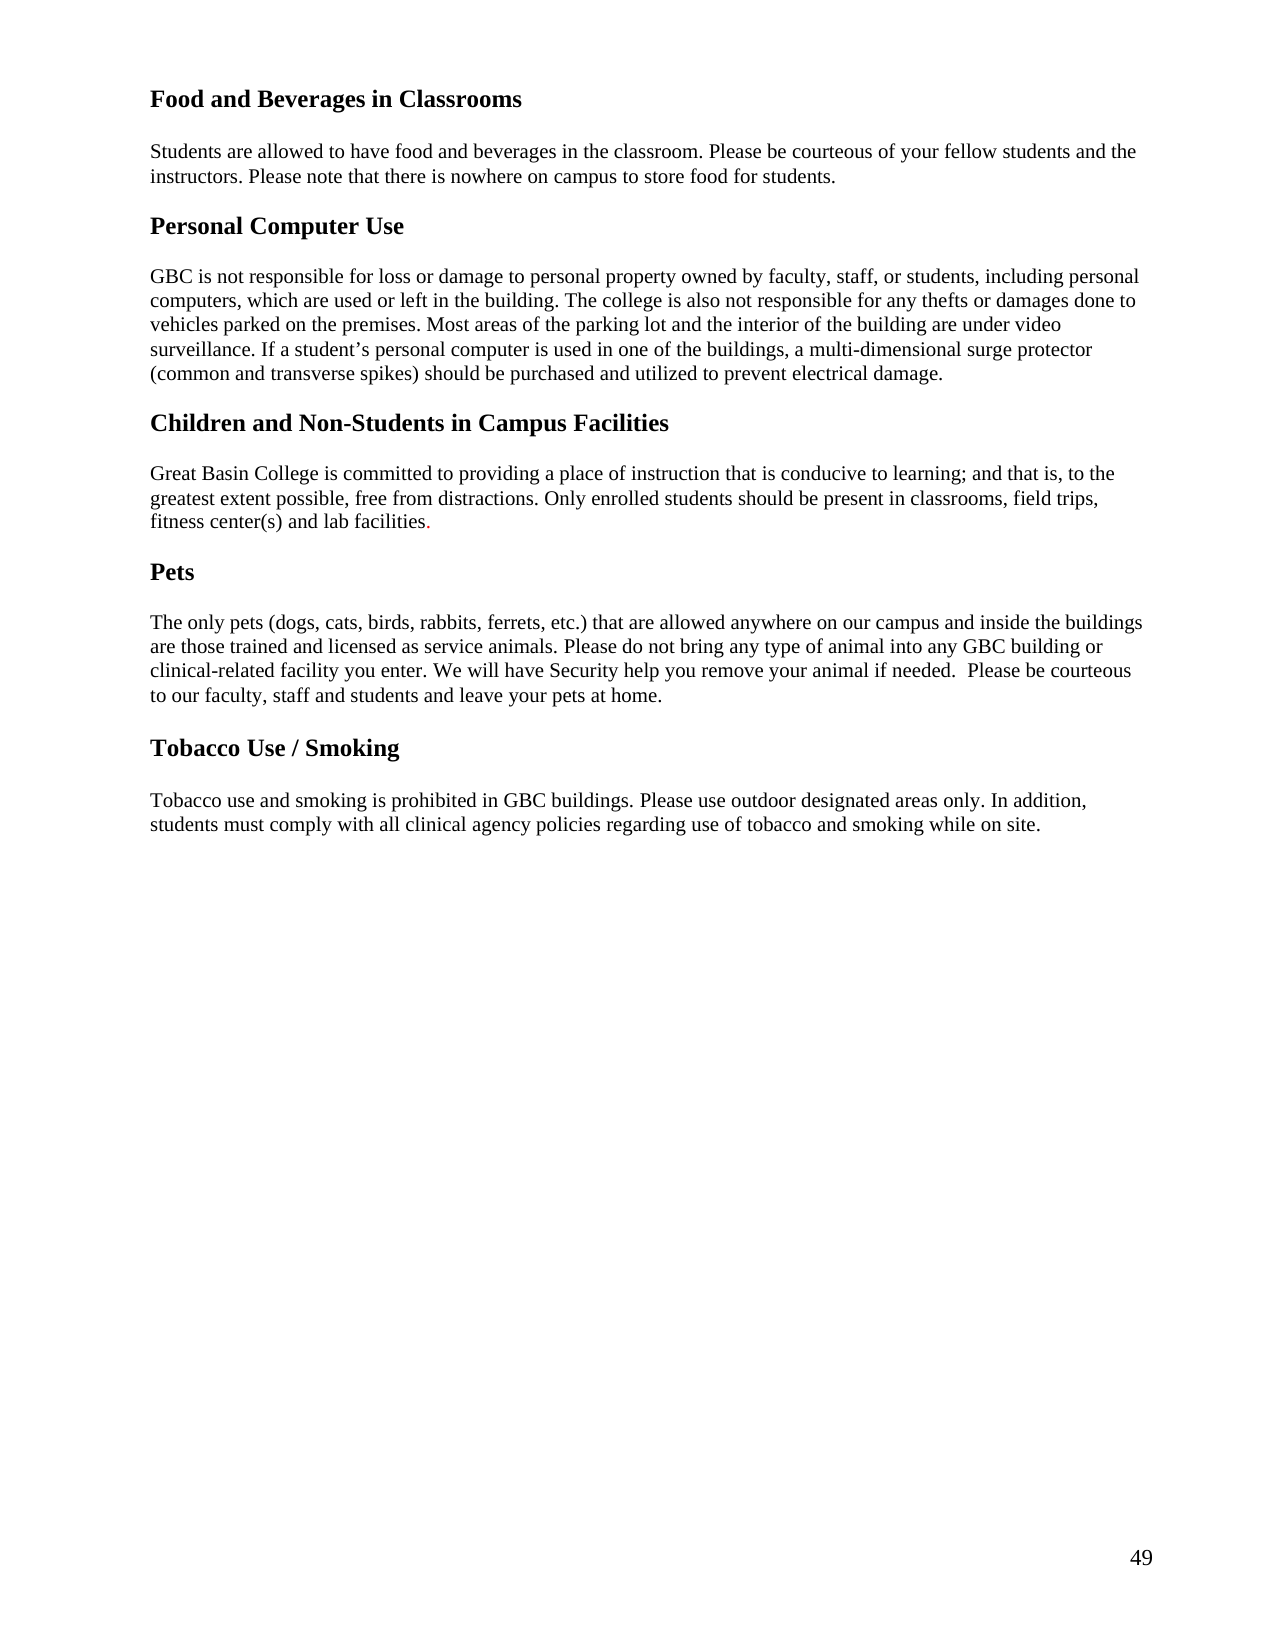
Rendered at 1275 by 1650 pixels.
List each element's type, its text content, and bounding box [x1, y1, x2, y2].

subtitle Personal Computer Use [150, 211, 1246, 240]
text Students are allowed to have food and beverages in the classroom. Please be courteous of your fellow students and the instructors. Please note that there is nowhere on campus to store food for students. [150, 139, 1139, 188]
text Great Basin College is committed to providing a place of instruction that is conducive to learning; and that is, to the greatest extent possible, free from distractions. Only enrolled students should be present in classrooms, field trips, fitness center(s) and lab facilities. [150, 461, 1118, 533]
text GBC is not responsible for loss or damage to personal property owned by faculty, staff, or students, including personal computers, which are used or left in the building. The college is also not responsible for any thefts or damages done to vehicles parked on the premises. Most areas of the parking lot and the interior of the building are under video surveillance. If a student’s personal computer is used in one of the buildings, a multi‐dimensional surge protector (common and transverse spikes) should be purchased and utilized to prevent electrical damage. [150, 264, 1142, 384]
text Tobacco use and smoking is prohibited in GBC buildings. Please use outdoor designated areas only. In addition, students must comply with all clinical agency policies regarding use of tobacco and smoking while on site. [150, 788, 1128, 836]
subtitle Food and Beverages in Classrooms [150, 84, 1246, 113]
subtitle Pets [150, 557, 1246, 586]
subtitle Children and Non-Students in Campus Facilities [150, 408, 1246, 437]
text The only pets (dogs, cats, birds, rabbits, ferrets, etc.) that are allowed anywhere on our campus and inside the buildings are those trained and licensed as service animals. Please do not bring any type of animal into any GBC building or clinical-related facility you enter. We will have Security help you remove your animal if needed. Please be courteous to our faculty, staff and students and leave your pets at home. [150, 610, 1144, 707]
subtitle Tobacco Use / Smoking [150, 733, 1246, 762]
